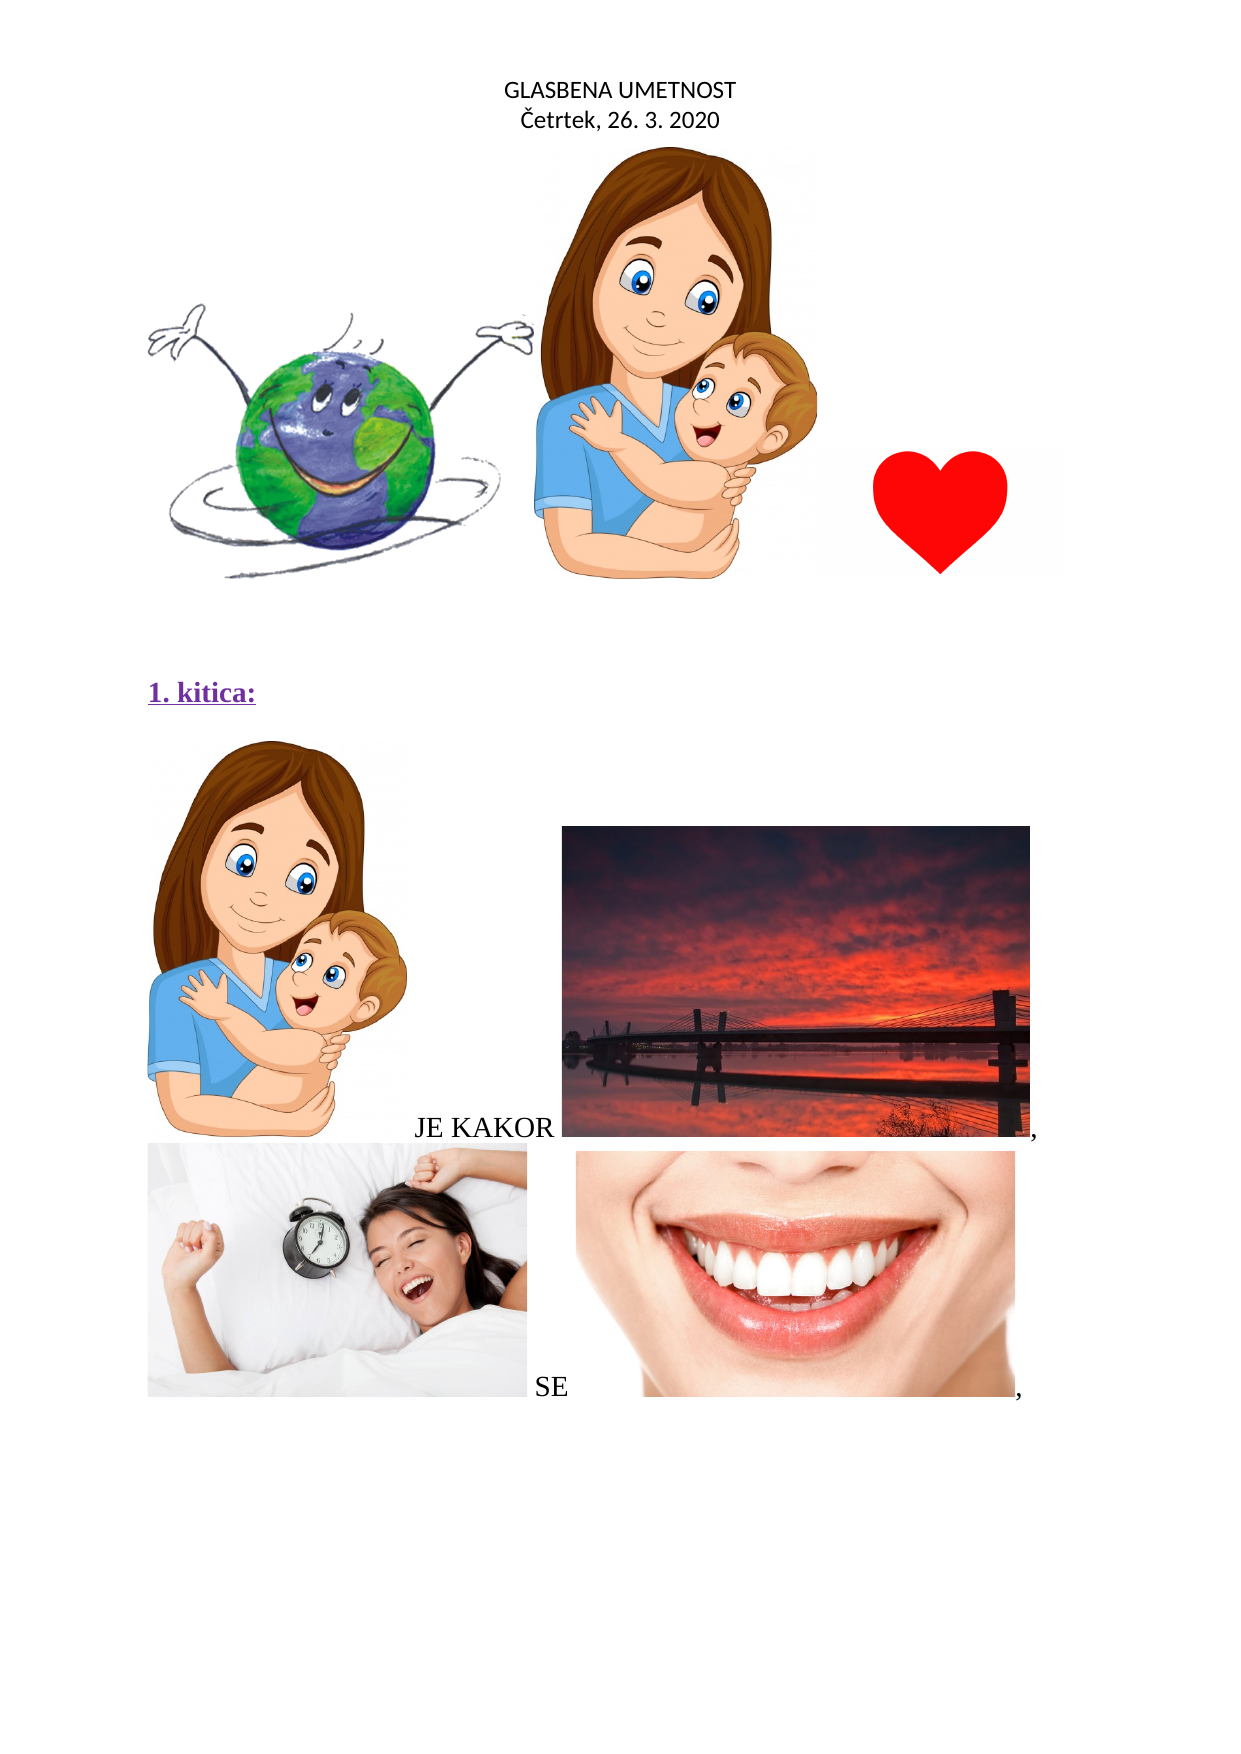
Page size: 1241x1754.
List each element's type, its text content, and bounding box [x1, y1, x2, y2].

picture [147, 741, 407, 1137]
picture [575, 1151, 1016, 1397]
picture [147, 147, 1064, 579]
text 1. kitica: [148, 675, 1093, 708]
picture [147, 1143, 528, 1397]
picture [561, 826, 1030, 1137]
